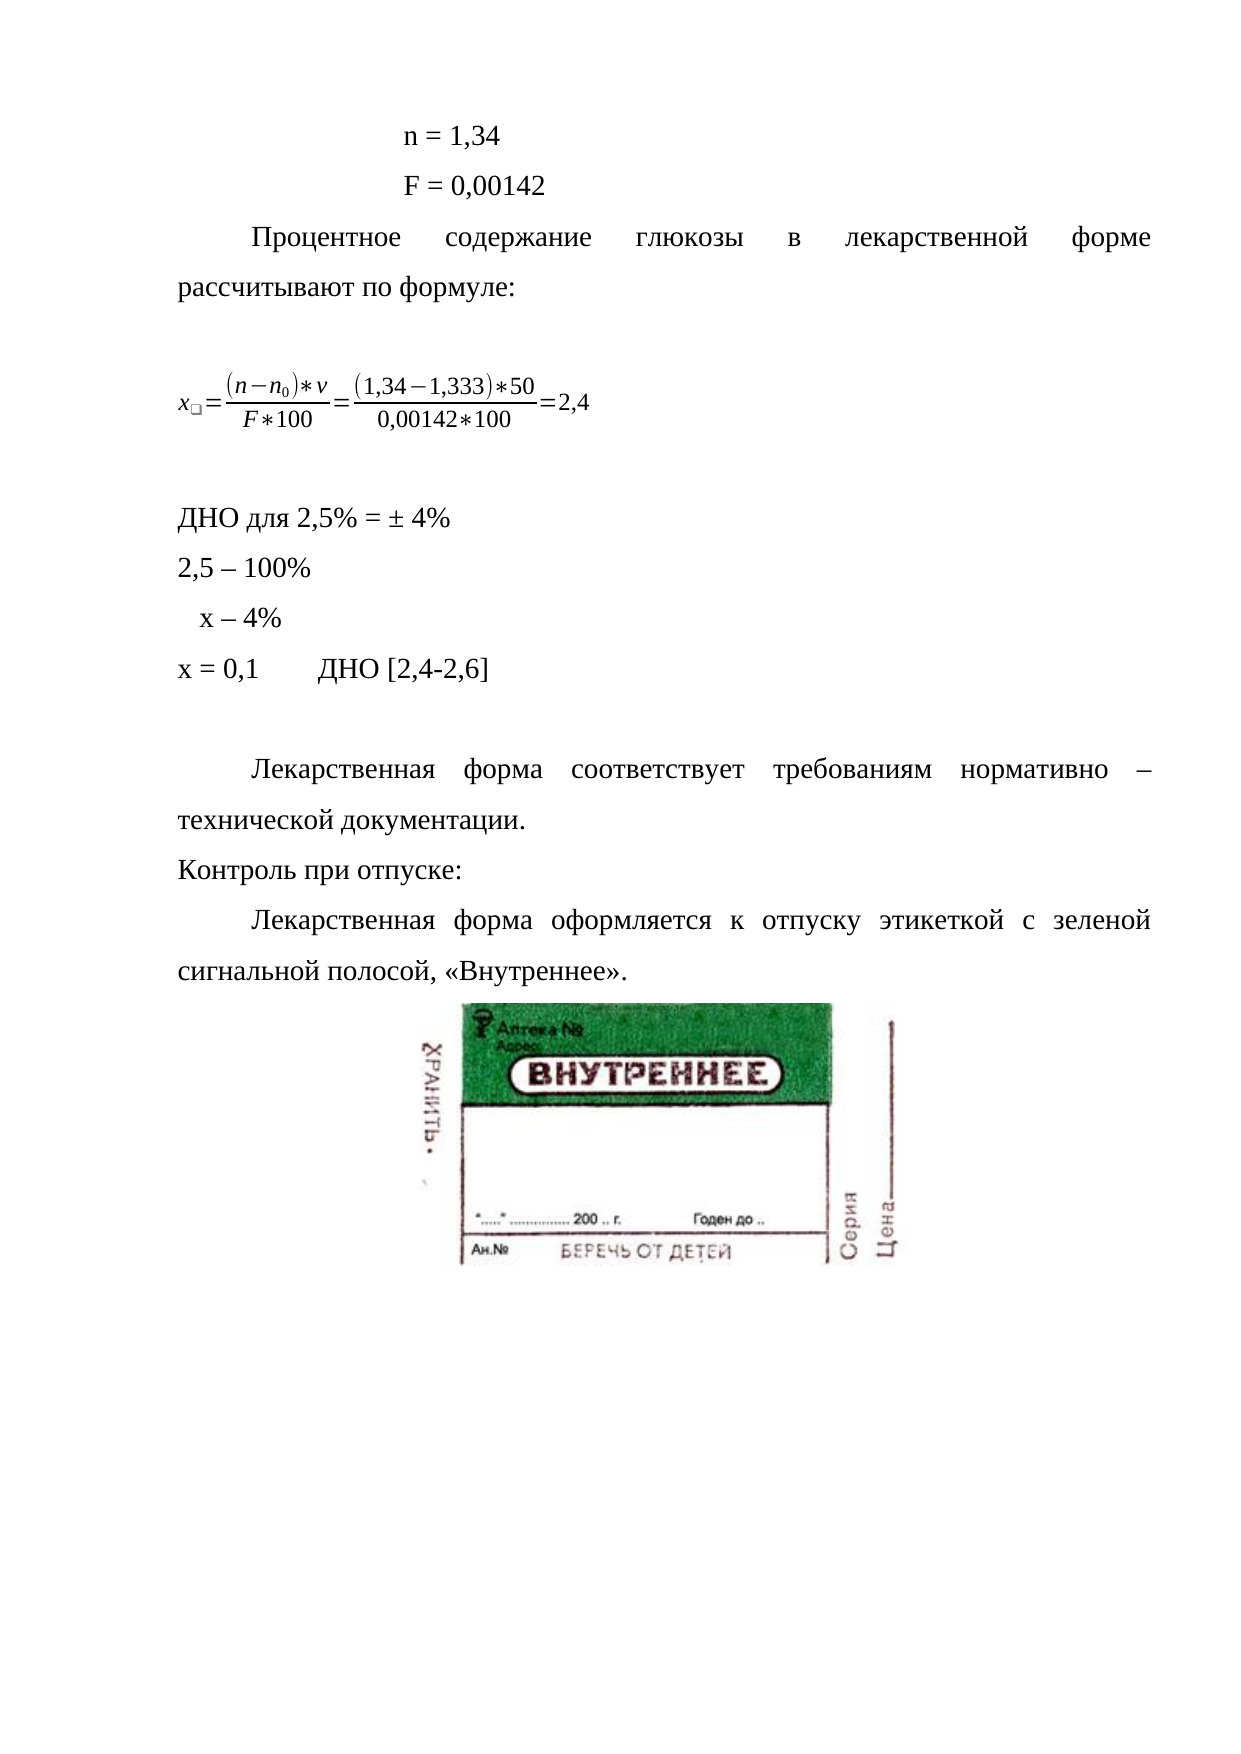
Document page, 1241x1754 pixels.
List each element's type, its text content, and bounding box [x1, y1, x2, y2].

text Процентное содержание глюкозы в лекарственной форме рассчитывают по формуле: [177, 219, 1152, 303]
text Лекарственная форма соответствует требованиям нормативно – технической документации. [177, 752, 1152, 835]
text Контроль при отпуске: [177, 852, 1152, 886]
picture [419, 1003, 909, 1266]
text x = 0,1 ДНО [2,4-2,6] [177, 651, 1152, 684]
text Лекарственная форма оформляется к отпуску этикеткой с зеленой сигнальной полосой, «Внутреннее». [177, 902, 1152, 986]
text n = 1,34 [177, 118, 1152, 152]
text 2,5 – 100% [177, 550, 1152, 584]
text F = 0,00142 [177, 168, 1152, 202]
text x – 4% [177, 601, 1152, 634]
text ДНО для 2,5% = ± 4% [177, 500, 1152, 533]
